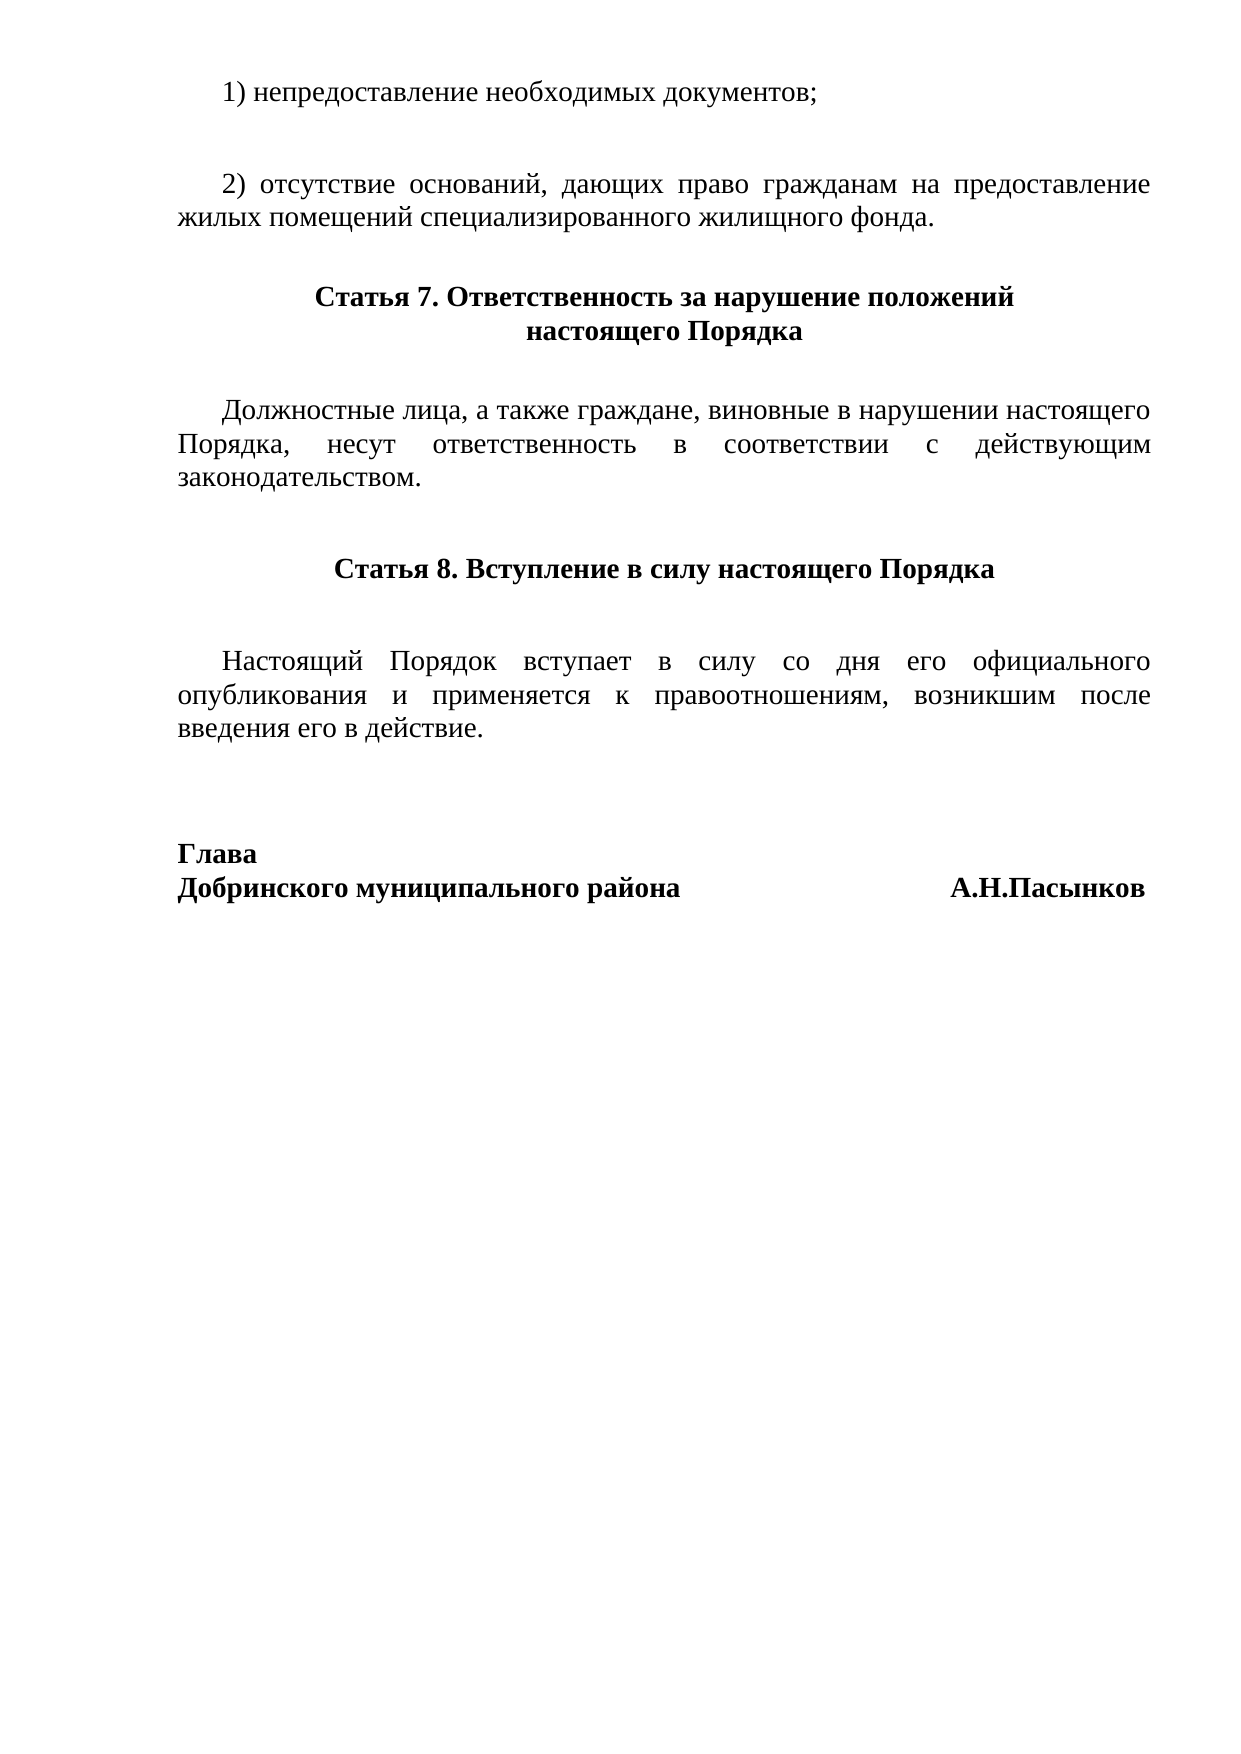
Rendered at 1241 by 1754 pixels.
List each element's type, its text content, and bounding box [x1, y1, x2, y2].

text Глава [177, 836, 1152, 870]
text Статья 8. Вступление в силу настоящего Порядка [177, 551, 1152, 585]
text Должностные лица, а также граждане, виновные в нарушении настоящего Порядка, несут ответственность в соответствии с действующим законодательством. [177, 392, 1152, 493]
text 1) непредоставление необходимых документов; [177, 74, 1152, 107]
text Настоящий Порядок вступает в силу со дня его официального опубликования и применяется к правоотношениям, возникшим после введения его в действие. [177, 643, 1152, 744]
text Статья 7. Ответственность за нарушение положений [177, 279, 1152, 313]
text Добринского муниципального района А.Н.Пасынков [177, 870, 1152, 903]
text настоящего Порядка [177, 313, 1152, 346]
text 2) отсутствие оснований, дающих право гражданам на предоставление жилых помещений специализированного жилищного фонда. [177, 166, 1152, 233]
